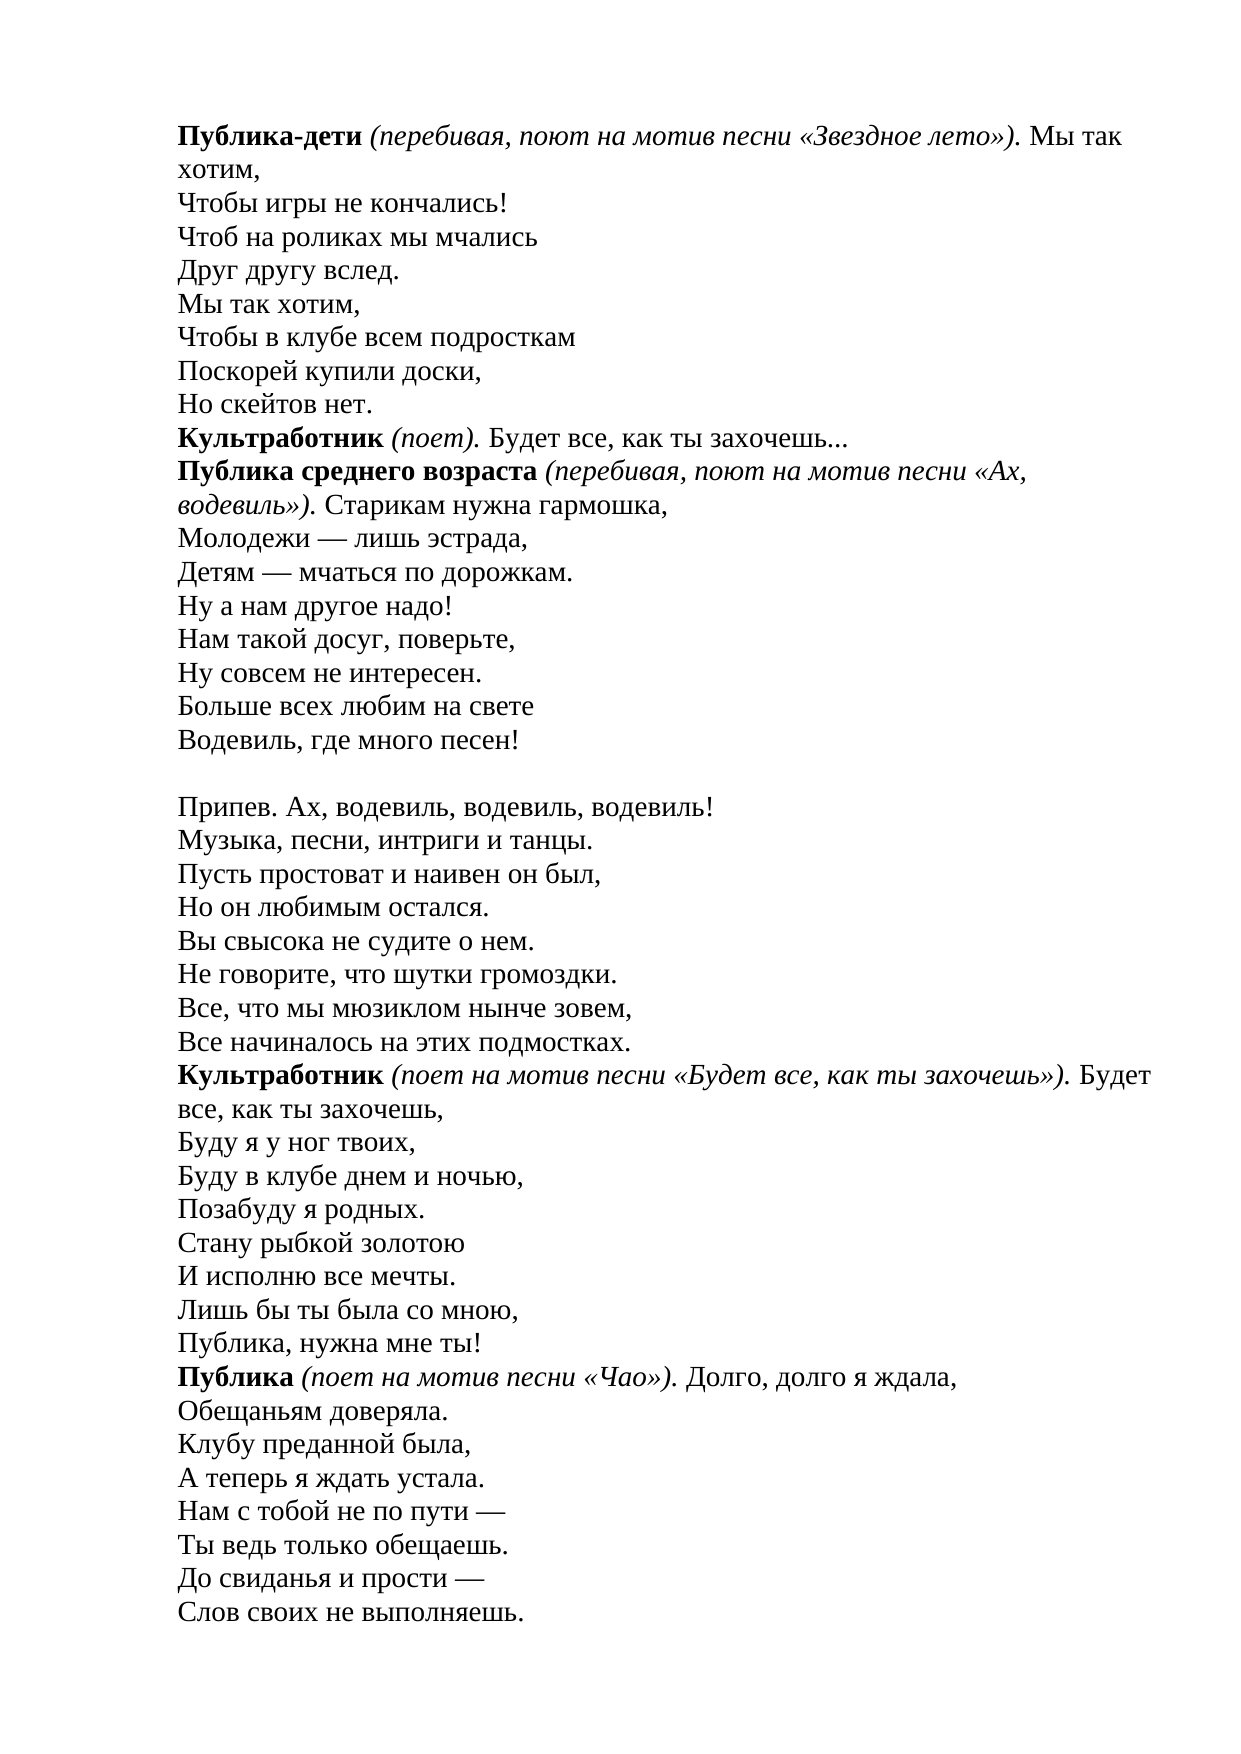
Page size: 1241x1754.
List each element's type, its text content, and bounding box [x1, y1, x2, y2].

text Детям — мчаться по дорожкам. [177, 554, 1152, 588]
text Больше всех любим на свете [177, 688, 1152, 722]
text Публика, нужна мне ты! [177, 1326, 1152, 1359]
text Культработник (поет на мотив песни «Будет все, как ты захочешь»). Будет все, как ты захочешь, [177, 1057, 1152, 1124]
text Публика-дети (перебивая, поют на мотив песни «Звездное лето»). Мы так хотим, [177, 118, 1152, 185]
text Культработник (поет). Будет все, как ты захочешь... [177, 420, 1152, 453]
text Ну а нам другое надо! [177, 588, 1152, 621]
text Все, что мы мюзиклом нынче зовем, [177, 990, 1152, 1024]
text Обещаньям доверяла. [177, 1393, 1152, 1426]
text А теперь я ждать устала. [177, 1460, 1152, 1493]
text Чтобы игры не кончались! [177, 185, 1152, 219]
text Не говорите, что шутки громоздки. [177, 957, 1152, 990]
text Водевиль, где много песен! [177, 722, 1152, 755]
text Клубу преданной была, [177, 1426, 1152, 1460]
text Нам с тобой не по пути — [177, 1493, 1152, 1527]
text Публика (поет на мотив песни «Чао»). Долго, долго я ждала, [177, 1359, 1152, 1393]
text Поскорей купили доски, [177, 353, 1152, 386]
text Нам такой досуг, поверьте, [177, 621, 1152, 655]
text Мы так хотим, [177, 286, 1152, 319]
text Все начиналось на этих подмостках. [177, 1024, 1152, 1057]
text Лишь бы ты была со мною, [177, 1292, 1152, 1326]
text Пусть простоват и наивен он был, [177, 856, 1152, 889]
text До свиданья и прости — [177, 1560, 1152, 1594]
text Буду в клубе днем и ночью, [177, 1158, 1152, 1191]
text Слов своих не выполняешь. [177, 1594, 1152, 1627]
text Ты ведь только обещаешь. [177, 1527, 1152, 1560]
text Стану рыбкой золотою [177, 1225, 1152, 1258]
text Вы свысока не судите о нем. [177, 923, 1152, 957]
text И исполню все мечты. [177, 1258, 1152, 1292]
text Буду я у ног твоих, [177, 1124, 1152, 1158]
text Ну совсем не интересен. [177, 655, 1152, 688]
text Чтоб на роликах мы мчались [177, 219, 1152, 252]
text Позабуду я родных. [177, 1191, 1152, 1225]
text Но он любимым остался. [177, 889, 1152, 923]
text Публика среднего возраста (перебивая, поют на мотив песни «Ах, водевиль»). Старикам нужна гармошка, [177, 453, 1152, 521]
text Но скейтов нет. [177, 386, 1152, 420]
text Чтобы в клубе всем подросткам [177, 319, 1152, 353]
text Молодежи — лишь эстрада, [177, 521, 1152, 554]
text Припев. Ах, водевиль, водевиль, водевиль! [177, 789, 1152, 822]
text Музыка, песни, интриги и танцы. [177, 822, 1152, 856]
text Друг другу вслед. [177, 252, 1152, 286]
